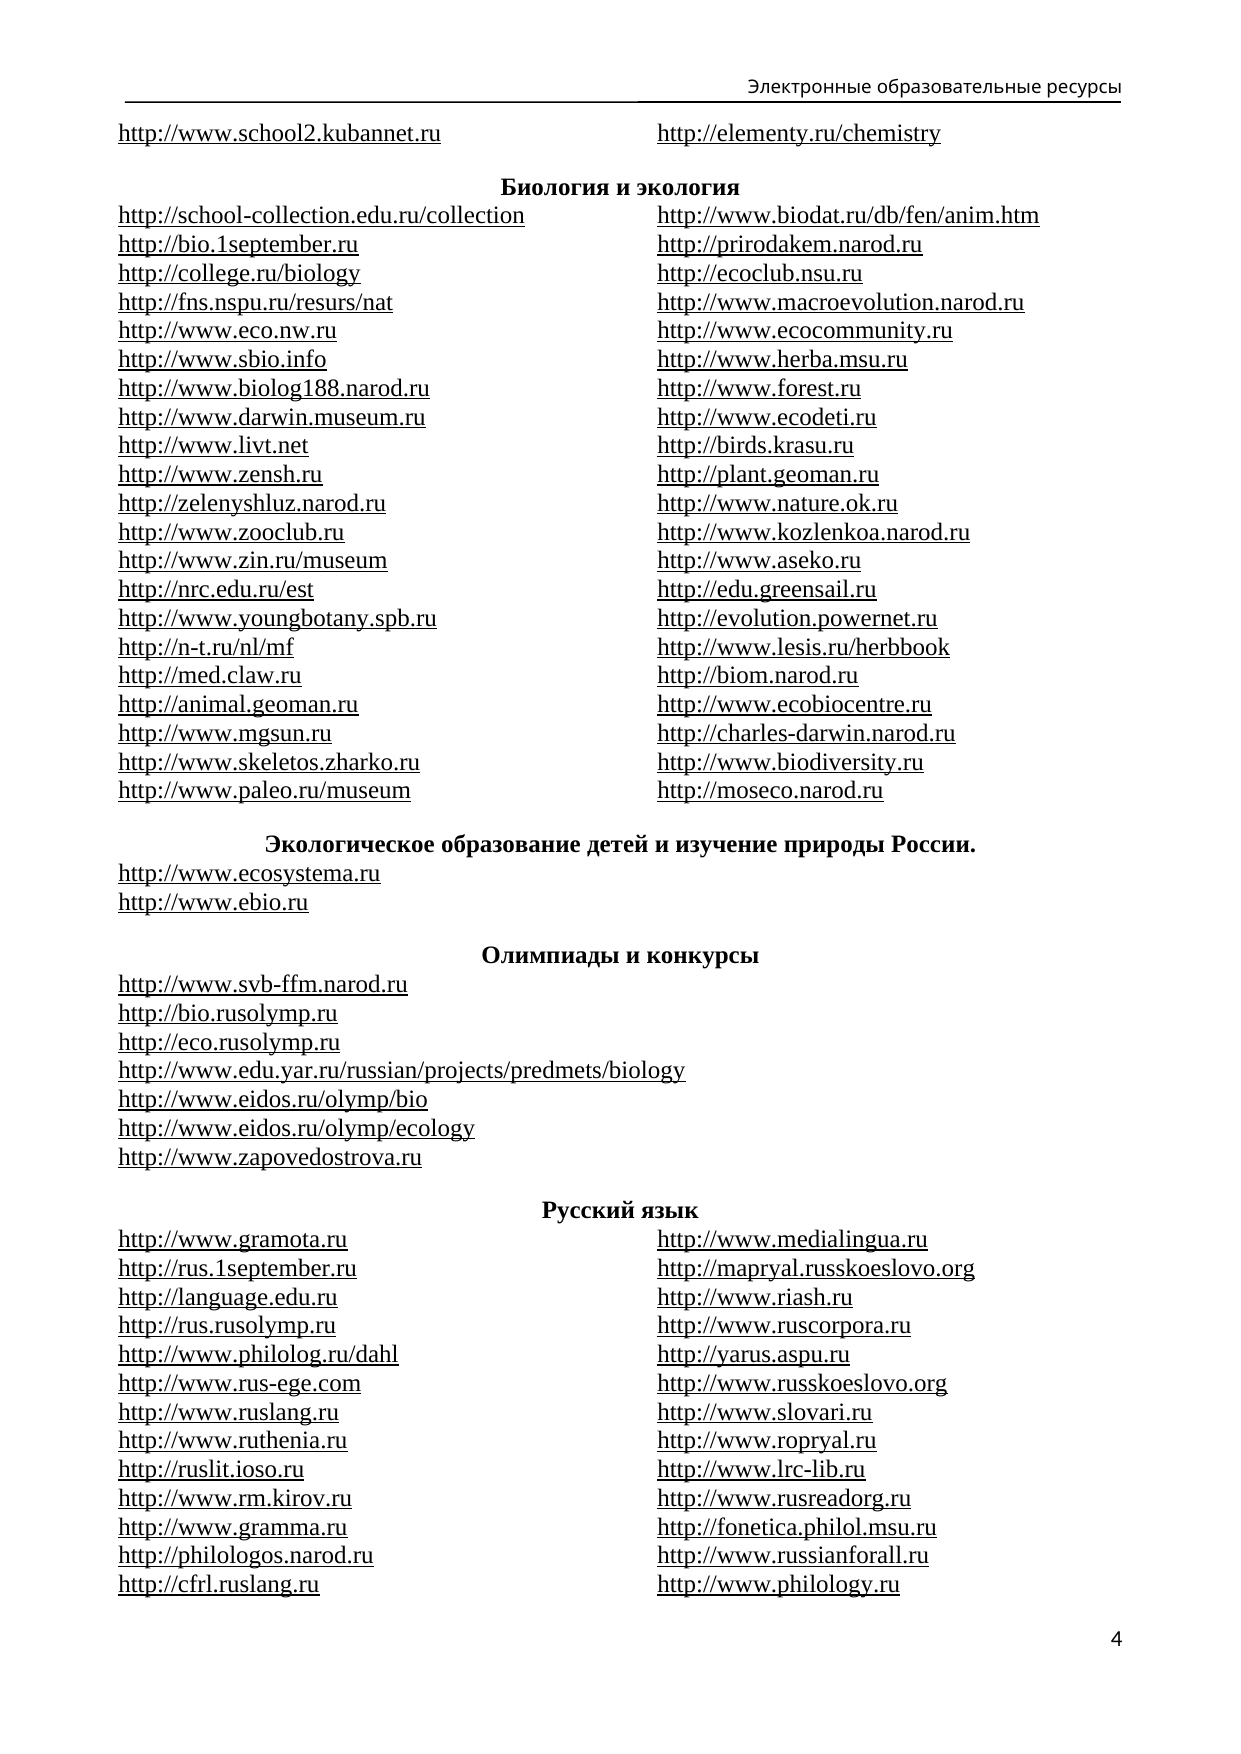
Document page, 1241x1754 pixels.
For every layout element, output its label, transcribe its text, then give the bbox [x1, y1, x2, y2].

text http://www.zooclub.ru [118, 517, 583, 546]
text http://fonetica.philol.msu.ru [657, 1512, 1122, 1541]
text http://www.school2.kubannet.ru [118, 118, 583, 147]
text http://www.russkoeslovo.org [657, 1368, 1122, 1397]
text http://www.biolog188.narod.ru [118, 373, 583, 402]
text http://www.eidos.ru/olymp/ecology [118, 1113, 1122, 1142]
text http://www.kozlenkoa.narod.ru [657, 517, 1122, 546]
text http://animal.geoman.ru [118, 689, 583, 718]
text http://www.zapovedostrova.ru [118, 1142, 1122, 1171]
text http://med.claw.ru [118, 661, 583, 689]
text http://www.ecobiocentre.ru [657, 689, 1122, 718]
text http://edu.greensail.ru [657, 574, 1122, 603]
text http://moseco.narod.ru [657, 776, 1122, 804]
text http://www.paleo.ru/museum [118, 776, 583, 804]
text http://school-collection.edu.ru/collection [118, 201, 583, 229]
text http://www.darwin.museum.ru [118, 402, 583, 431]
text http://ruslit.ioso.ru [118, 1454, 583, 1483]
text http://fns.nspu.ru/resurs/nat [118, 287, 583, 316]
text http://www.rus-ege.com [118, 1368, 583, 1397]
text http://www.lrc-lib.ru [657, 1454, 1122, 1483]
text http://rus.1september.ru [118, 1253, 583, 1282]
text http://www.biodat.ru/db/fen/anim.htm [657, 201, 1122, 229]
text http://charles-darwin.narod.ru [657, 718, 1122, 747]
text http://college.ru/biology [118, 258, 583, 287]
text http://www.eco.nw.ru [118, 316, 583, 344]
text http://language.edu.ru [118, 1282, 583, 1311]
text http://www.slovari.ru [657, 1397, 1122, 1426]
text http://philologos.narod.ru [118, 1541, 583, 1569]
text http://nrc.edu.ru/est [118, 574, 583, 603]
text http://www.philology.ru [657, 1569, 1122, 1598]
text http://www.eidos.ru/olymp/bio [118, 1084, 1122, 1113]
text http://www.nature.ok.ru [657, 488, 1122, 517]
text http://www.sbio.info [118, 344, 583, 373]
text http://www.svb-ffm.narod.ru [118, 969, 1122, 998]
text http://yarus.aspu.ru [657, 1339, 1122, 1368]
text http://www.gramota.ru [118, 1224, 583, 1253]
text http://bio.1september.ru [118, 229, 583, 258]
text http://prirodakem.narod.ru [657, 229, 1122, 258]
text http://www.rm.kirov.ru [118, 1483, 583, 1512]
text http://www.lesis.ru/herbbook [657, 632, 1122, 661]
text http://plant.geoman.ru [657, 459, 1122, 488]
text http://elementy.ru/chemistry [657, 118, 1122, 147]
text http://www.riash.ru [657, 1282, 1122, 1311]
text http://www.youngbotany.spb.ru [118, 603, 583, 632]
text http://www.aseko.ru [657, 546, 1122, 574]
text http://www.biodiversity.ru [657, 747, 1122, 776]
text http://www.edu.yar.ru/russian/projects/predmets/biology [118, 1056, 1122, 1084]
text http://ecoclub.nsu.ru [657, 258, 1122, 287]
text http://zelenyshluz.narod.ru [118, 488, 583, 517]
text http://www.mgsun.ru [118, 718, 583, 747]
text http://www.rusreadorg.ru [657, 1483, 1122, 1512]
text http://www.gramma.ru [118, 1512, 583, 1541]
text Биология и экология [177, 172, 1063, 201]
text http://www.skeletos.zharko.ru [118, 747, 583, 776]
text http://www.forest.ru [657, 373, 1122, 402]
text http://www.ruslang.ru [118, 1397, 583, 1426]
text http://www.ruthenia.ru [118, 1426, 583, 1454]
text http://n-t.ru/nl/mf [118, 632, 583, 661]
text http://www.herba.msu.ru [657, 344, 1122, 373]
text http://rus.rusolymp.ru [118, 1311, 583, 1339]
text http://www.ruscorpora.ru [657, 1311, 1122, 1339]
text Экологическое образование детей и изучение природы России. [177, 829, 1063, 858]
text http://evolution.powernet.ru [657, 603, 1122, 632]
text http://www.macroevolution.narod.ru [657, 287, 1122, 316]
text http://biom.narod.ru [657, 661, 1122, 689]
text Олимпиады и конкурсы [177, 941, 1063, 969]
text http://www.livt.net [118, 431, 583, 459]
text http://www.zin.ru/museum [118, 546, 583, 574]
text http://www.russianforall.ru [657, 1541, 1122, 1569]
text http://bio.rusolymp.ru [118, 998, 1122, 1027]
text http://www.zensh.ru [118, 459, 583, 488]
text http://eco.rusolymp.ru [118, 1027, 1122, 1056]
text http://cfrl.ruslang.ru [118, 1569, 583, 1598]
text Русский язык [177, 1196, 1063, 1224]
text http://www.ecodeti.ru [657, 402, 1122, 431]
text http://www.ropryal.ru [657, 1426, 1122, 1454]
text http://www.ecosystema.ru [118, 858, 1122, 887]
text http://www.medialingua.ru [657, 1224, 1122, 1253]
text http://mapryal.russkoeslovo.org [657, 1253, 1122, 1282]
text http://www.philolog.ru/dahl [118, 1339, 583, 1368]
text http://www.ecocommunity.ru [657, 316, 1122, 344]
text http://www.ebio.ru [118, 887, 1122, 916]
text http://birds.krasu.ru [657, 431, 1122, 459]
